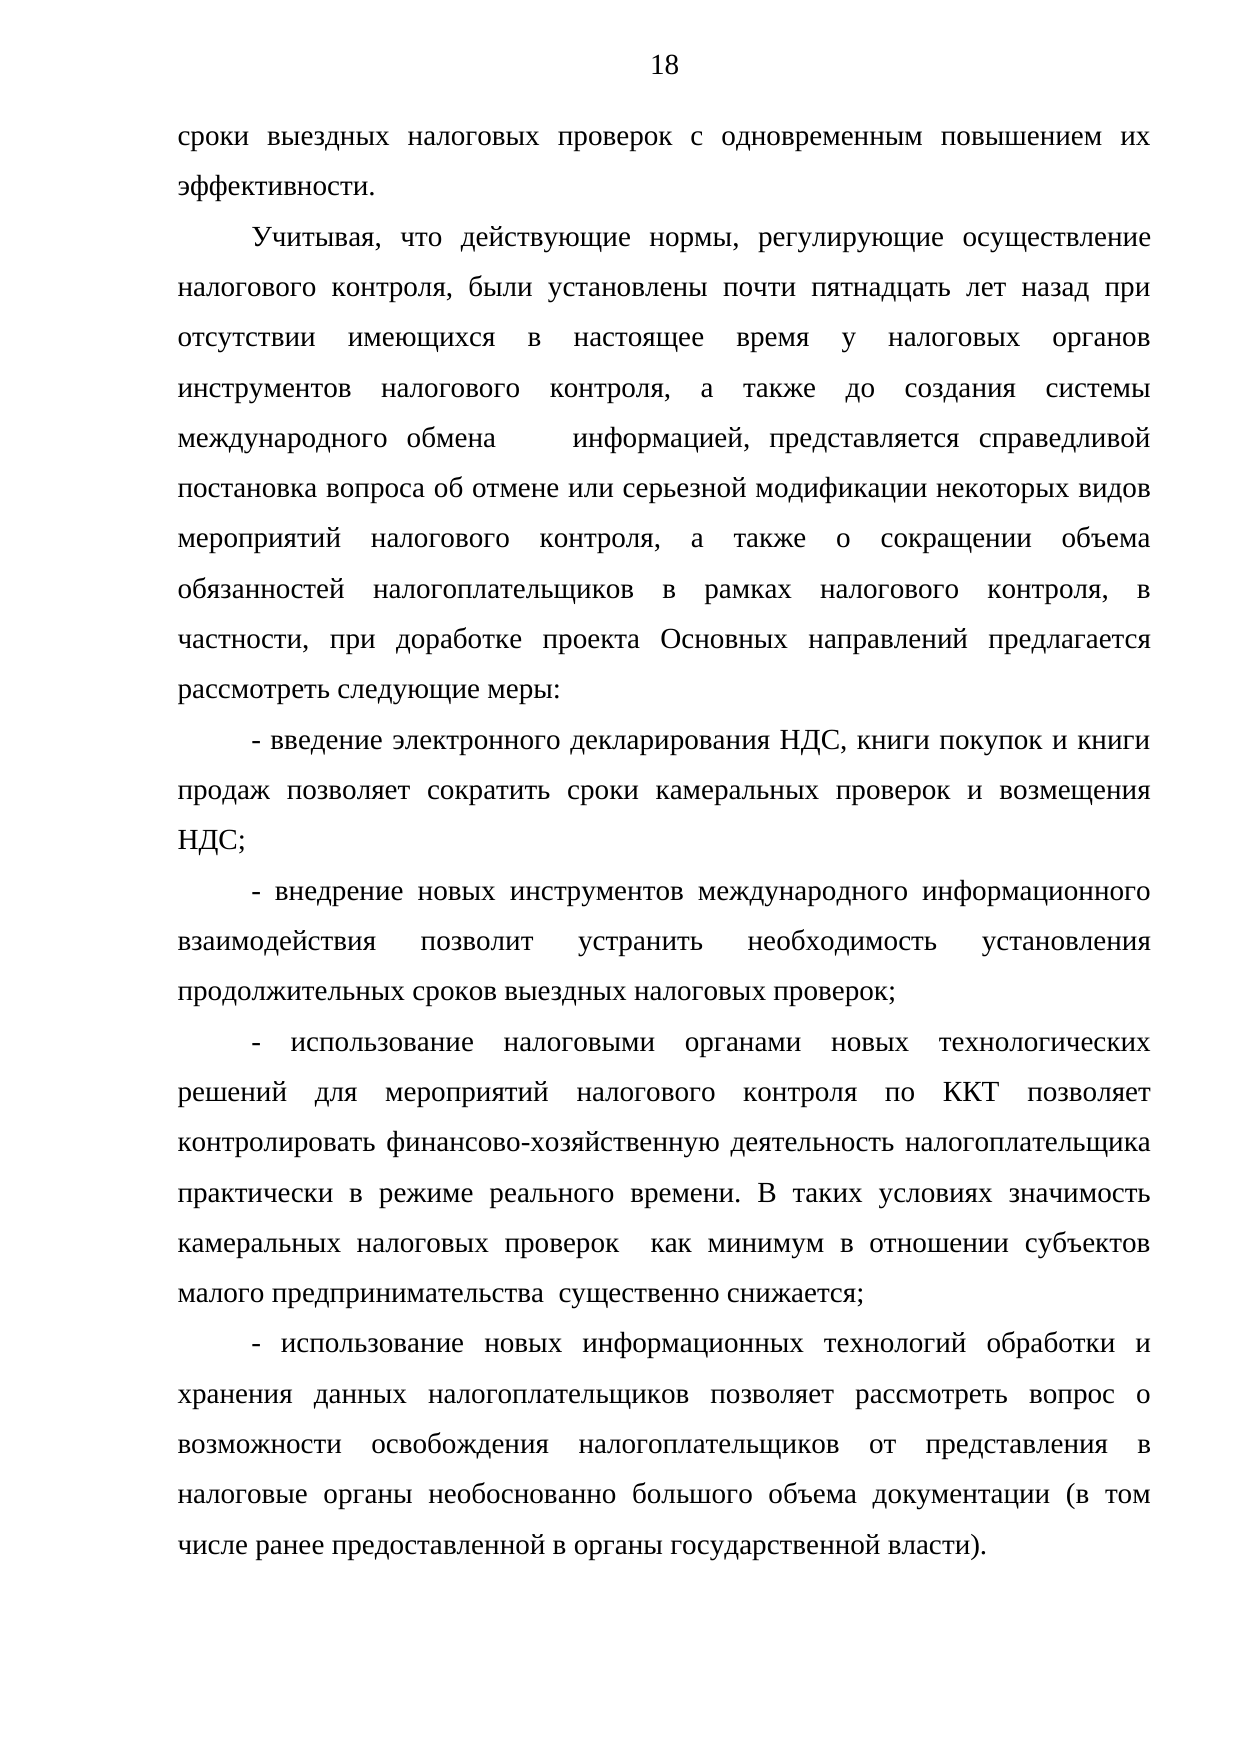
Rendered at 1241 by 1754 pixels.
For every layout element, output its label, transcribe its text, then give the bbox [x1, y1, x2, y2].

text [177, 118, 1152, 202]
text Учитывая, что действующие нормы, регулирующие осуществление налогового контроля, были установлены почти пятнадцать лет назад при отсутствии имеющихся в настоящее время у налоговых органов инструментов налогового контроля, а также до создания системы международного обмена информацией, представляется справедливой постановка вопроса об отмене или серьезной модификации некоторых видов мероприятий налогового контроля, а также о сокращении объема обязанностей налогоплательщиков в рамках налогового контроля, в частности, при доработке проекта Основных направлений предлагается рассмотреть следующие меры: [177, 219, 1152, 705]
text - использование налоговыми органами новых технологических решений для мероприятий налогового контроля по ККТ позволяет контролировать финансово-хозяйственную деятельность налогоплательщика практически в режиме реального времени. В таких условиях значимость камеральных налоговых проверок как минимум в отношении субъектов малого предпринимательства существенно снижается; [177, 1024, 1152, 1309]
text - использование новых информационных технологий обработки и хранения данных налогоплательщиков позволяет рассмотреть вопрос о возможности освобождения налогоплательщиков от представления в налоговые органы необоснованно большого объема документации (в том числе ранее предоставленной в органы государственной власти). [177, 1326, 1152, 1560]
text - внедрение новых инструментов международного информационного взаимодействия позволит устранить необходимость установления продолжительных сроков выездных налоговых проверок; [177, 873, 1152, 1007]
text - введение электронного декларирования НДС, книги покупок и книги продаж позволяет сократить сроки камеральных проверок и возмещения НДС; [177, 722, 1152, 856]
